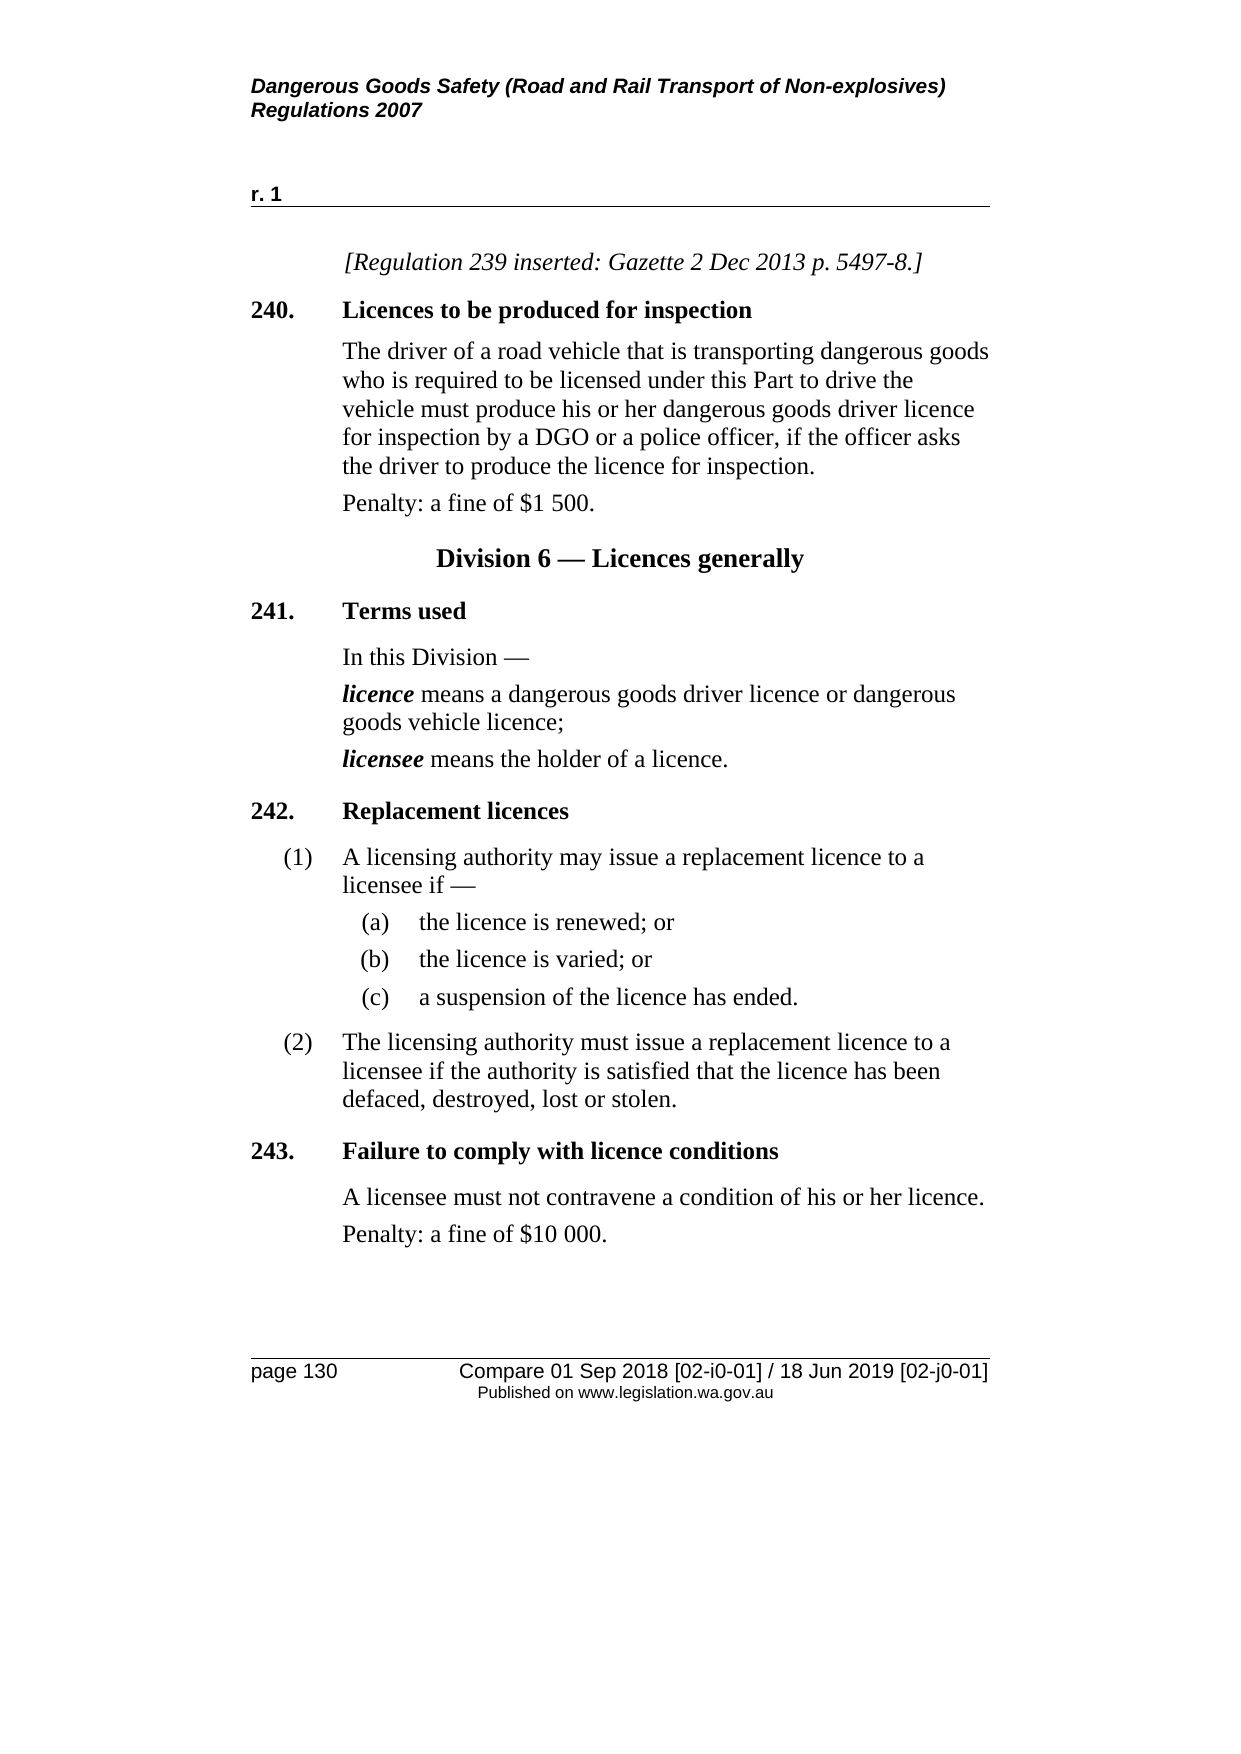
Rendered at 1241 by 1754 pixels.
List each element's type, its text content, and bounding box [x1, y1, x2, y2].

text [Regulation 239 inserted: Gazette 2 Dec 2013 p. 5497-8.] [251, 247, 990, 276]
subtitle Division 6 — Licences generally [251, 542, 990, 573]
subtitle 241. Terms used [251, 596, 990, 625]
text Penalty: a fine of $10 000. [251, 1219, 990, 1247]
text (c) a suspension of the licence has ended. [251, 982, 990, 1010]
text In this Division — [251, 642, 990, 670]
text licence means a dangerous goods driver licence or dangerous goods vehicle licence; [251, 679, 990, 736]
subtitle 242. Replacement licences [251, 796, 990, 825]
text licensee means the holder of a licence. [251, 744, 990, 773]
subtitle 240. Licences to be produced for inspection [251, 295, 990, 324]
text (b) the licence is varied; or [251, 944, 990, 973]
text (1) A licensing authority may issue a replacement licence to a licensee if — [251, 842, 990, 899]
text Penalty: a fine of $1 500. [251, 488, 990, 517]
text A licensee must not contravene a condition of his or her licence. [251, 1182, 990, 1210]
text The driver of a road vehicle that is transporting dangerous goods who is required to be licensed under this Part to drive the vehicle must produce his or her dangerous goods driver licence for inspection by a DGO or a police officer, if the officer asks the driver to produce the licence for inspection. [251, 336, 990, 480]
subtitle 243. Failure to comply with licence conditions [251, 1136, 990, 1165]
text (a) the licence is renewed; or [251, 907, 990, 936]
text (2) The licensing authority must issue a replacement licence to a licensee if the authority is satisfied that the licence has been defaced, destroyed, lost or stolen. [251, 1027, 990, 1113]
